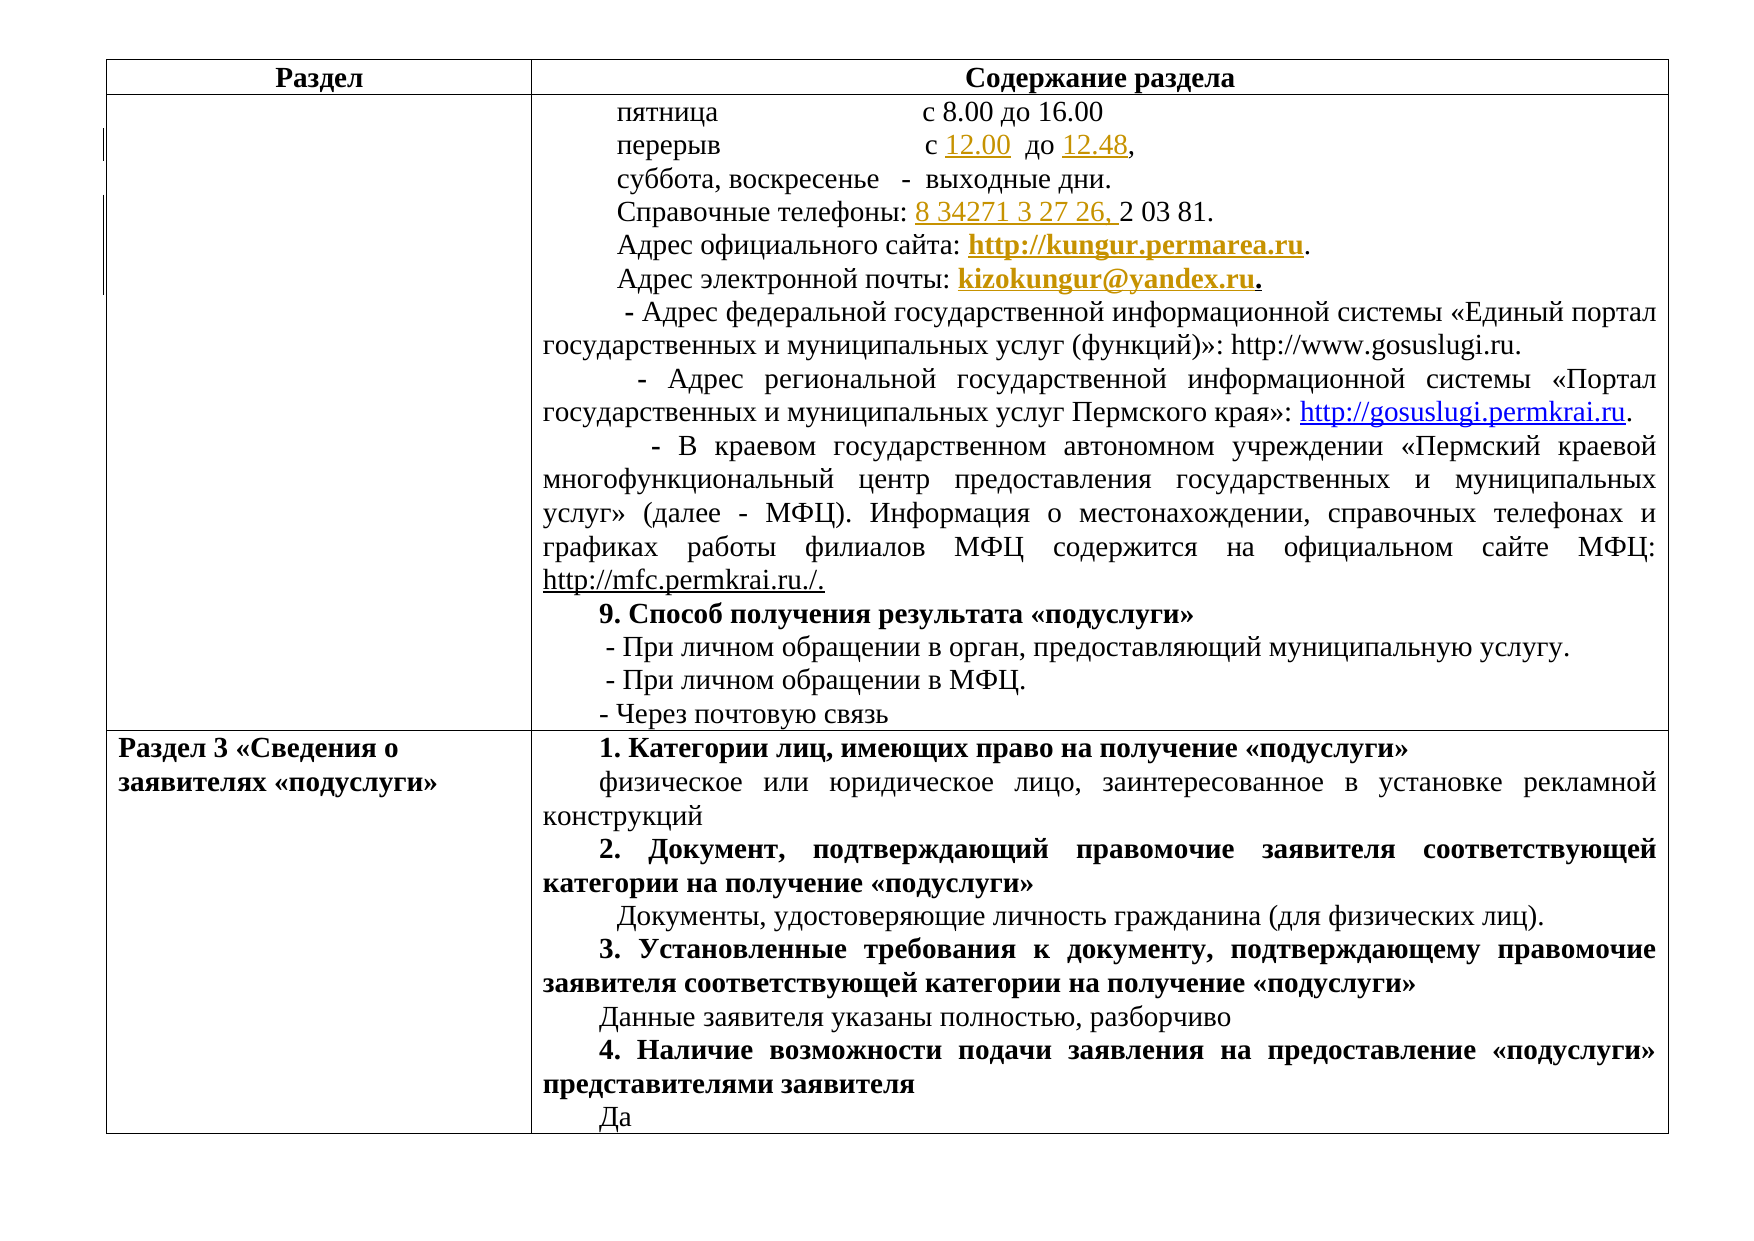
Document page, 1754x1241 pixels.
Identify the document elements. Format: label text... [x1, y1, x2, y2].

table_header Содержание раздела [532, 60, 1668, 94]
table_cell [107, 731, 531, 1133]
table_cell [532, 731, 1668, 1133]
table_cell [107, 95, 531, 729]
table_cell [532, 95, 1668, 729]
table_header Раздел [107, 60, 531, 94]
